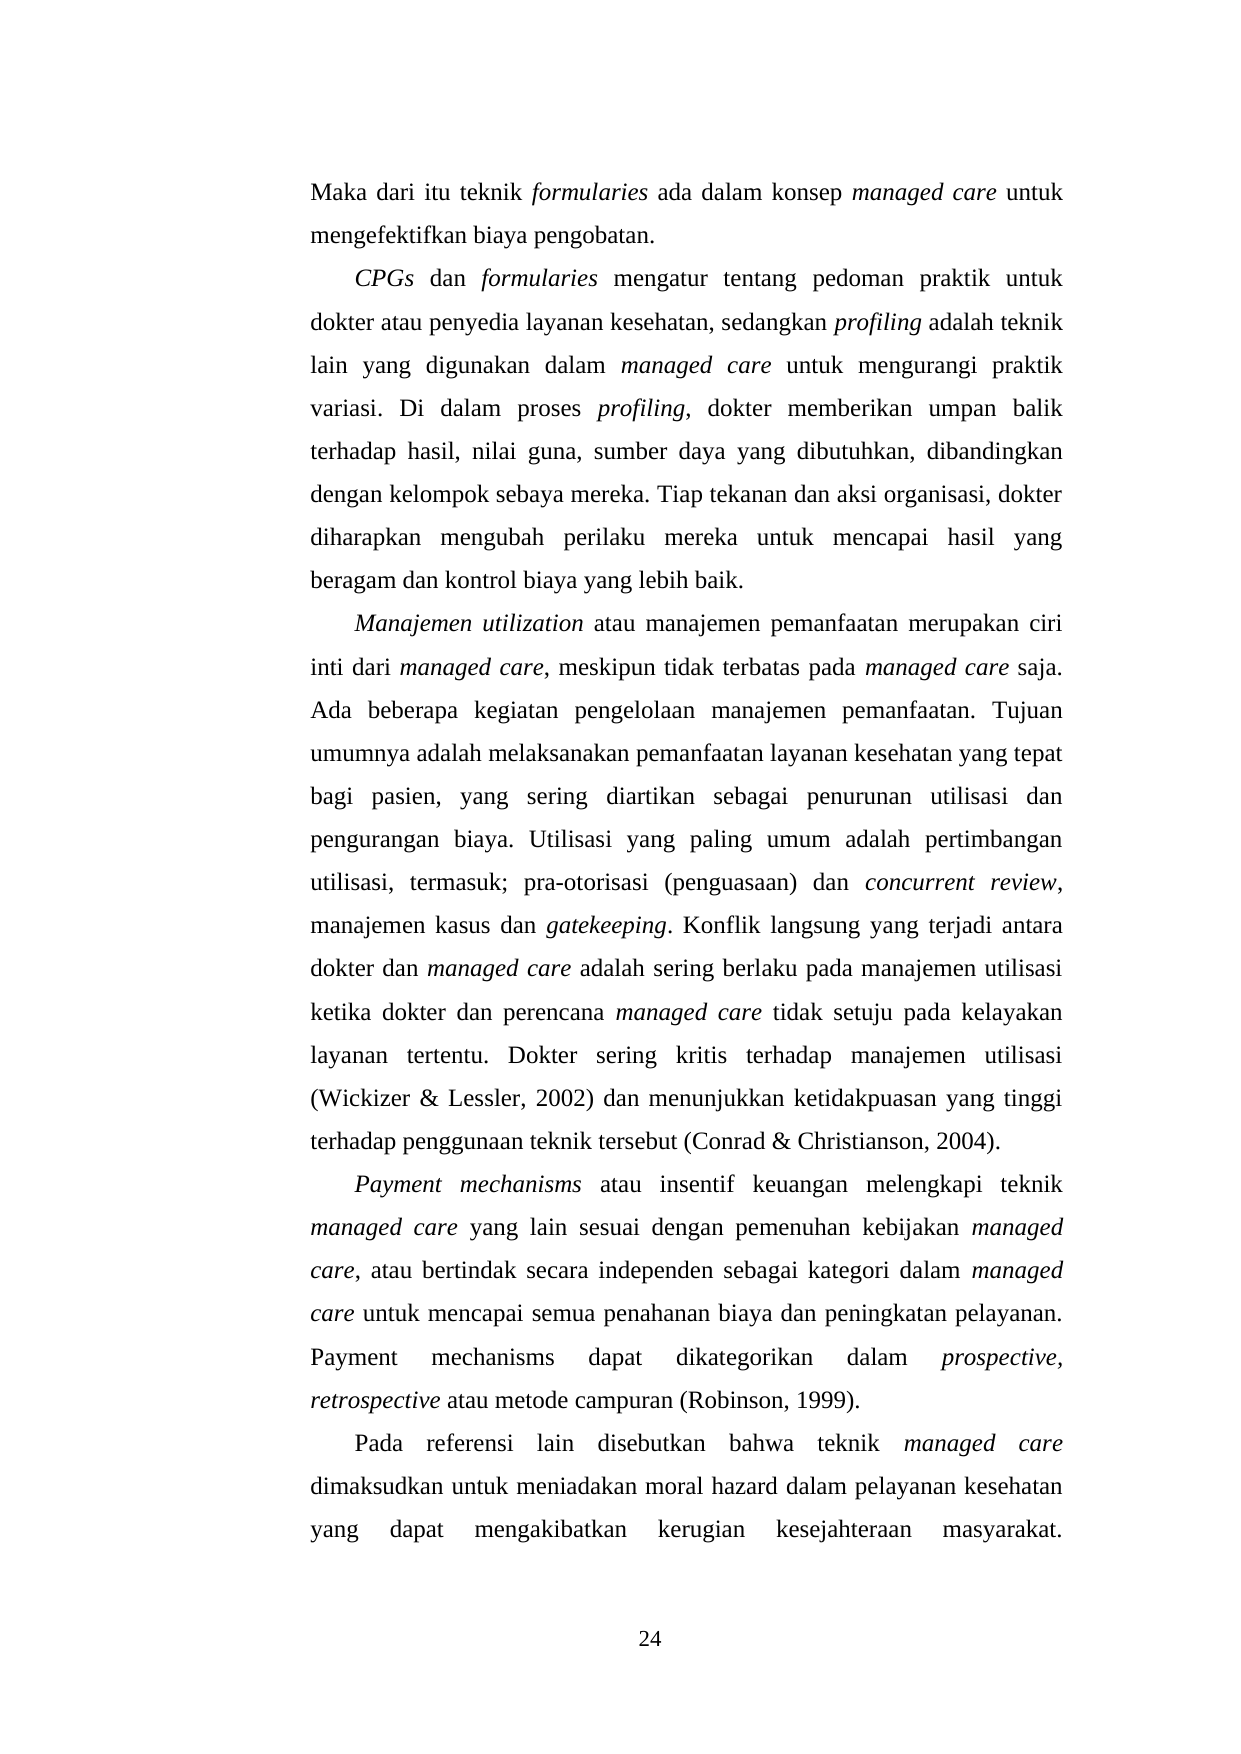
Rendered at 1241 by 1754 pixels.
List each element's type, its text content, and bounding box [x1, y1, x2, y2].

text CPGs dan formularies mengatur tentang pedoman praktik untuk dokter atau penyedia layanan kesehatan, sedangkan profiling adalah teknik lain yang digunakan dalam managed care untuk mengurangi praktik variasi. Di dalam proses profiling, dokter memberikan umpan balik terhadap hasil, nilai guna, sumber daya yang dibutuhkan, dibandingkan dengan kelompok sebaya mereka. Tiap tekanan dan aksi organisasi, dokter diharapkan mengubah perilaku mereka untuk mencapai hasil yang beragam dan kontrol biaya yang lebih baik. [310, 263, 1063, 594]
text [310, 177, 1063, 249]
text Manajemen utilization atau manajemen pemanfaatan merupakan ciri inti dari managed care, meskipun tidak terbatas pada managed care saja. Ada beberapa kegiatan pengelolaan manajemen pemanfaatan. Tujuan umumnya adalah melaksanakan pemanfaatan layanan kesehatan yang tepat bagi pasien, yang sering diartikan sebagai penurunan utilisasi dan pengurangan biaya. Utilisasi yang paling umum adalah pertimbangan utilisasi, termasuk; pra-otorisasi (penguasaan) dan concurrent review, manajemen kasus dan gatekeeping. Konflik langsung yang terjadi antara dokter dan managed care adalah sering berlaku pada manajemen utilisasi ketika dokter dan perencana managed care tidak setuju pada kelayakan layanan tertentu. Dokter sering kritis terhadap manajemen utilisasi (Wickizer & Lessler, 2002) dan menunjukkan ketidakpuasan yang tinggi terhadap penggunaan teknik tersebut (Conrad & Christianson, 2004). [310, 608, 1063, 1155]
text Payment mechanisms atau insentif keuangan melengkapi teknik managed care yang lain sesuai dengan pemenuhan kebijakan managed care, atau bertindak secara independen sebagai kategori dalam managed care untuk mencapai semua penahanan biaya dan peningkatan pelayanan. Payment mechanisms dapat dikategorikan dalam prospective, retrospective atau metode campuran (Robinson, 1999). [310, 1169, 1063, 1413]
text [310, 1428, 1063, 1543]
